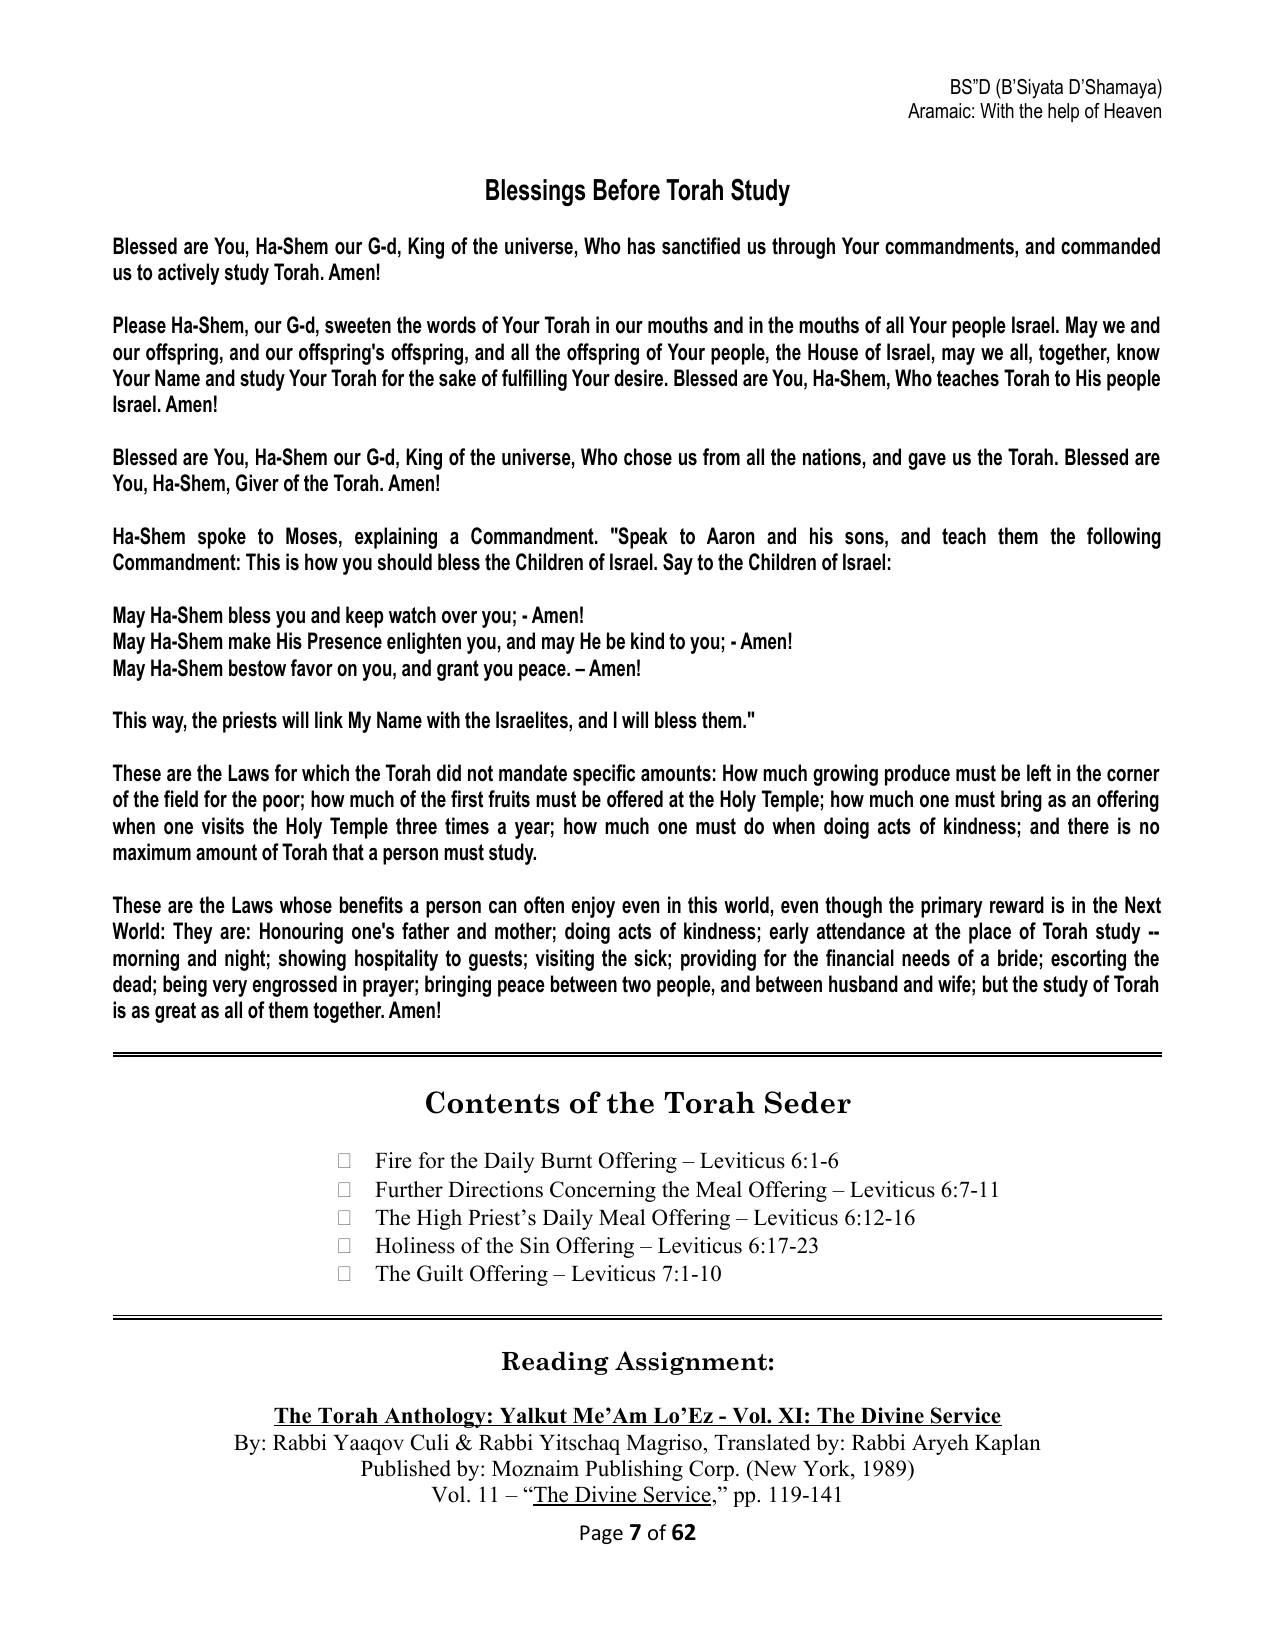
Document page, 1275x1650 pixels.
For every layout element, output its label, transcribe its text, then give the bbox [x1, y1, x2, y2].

list Holiness of the Sin Offering – Leviticus 6:17-23 [337, 1230, 1162, 1258]
text Contents of the Torah Seder [112, 1084, 1162, 1119]
text Vol. 11 – “The Divine Service,” pp. 119-141 [112, 1481, 1162, 1508]
text May Ha-Shem make His Presence enlighten you, and may He be kind to you; - Amen! [112, 628, 1162, 655]
list Fire for the Daily Burnt Offering – Leviticus 6:1-6 [337, 1146, 1162, 1174]
text This way, the priests will link My Name with the Israelites, and I will bless them." [112, 707, 1162, 734]
text Ha-Shem spoke to Moses, explaining a Commandment. "Speak to Aaron and his sons, and teach them the following Commandment: This is how you should bless the Children of Israel. Say to the Children of Israel: [112, 523, 1162, 576]
text May Ha-Shem bless you and keep watch over you; - Amen! [112, 602, 1162, 628]
text Blessed are You, Ha-Shem our G-d, King of the universe, Who chose us from all the nations, and gave us the Torah. Blessed are You, Ha-Shem, Giver of the Torah. Amen! [112, 444, 1162, 497]
text Blessings Before Torah Study [112, 173, 1162, 207]
list Further Directions Concerning the Meal Offering – Leviticus 6:7-11 [337, 1174, 1162, 1202]
text Blessed are You, Ha-Shem our G-d, King of the universe, Who has sanctified us through Your commandments, and commanded us to actively study Torah. Amen! [112, 233, 1162, 286]
text Please Ha-Shem, our G-d, sweeten the words of Your Torah in our mouths and in the mouths of all Your people Israel. May we and our offspring, and our offspring's offspring, and all the offspring of Your people, the House of Israel, may we all, together, know Your Name and study Your Torah for the sake of fulfilling Your desire. Blessed are You, Ha-Shem, Who teaches Torah to His people Israel. Amen! [112, 312, 1162, 417]
text These are the Laws whose benefits a person can often enjoy even in this world, even though the primary reward is in the Next World: They are: Honouring one's father and mother; doing acts of kindness; early attendance at the place of Torah study -- morning and night; showing hospitality to guests; visiting the sick; providing for the financial needs of a bride; escorting the dead; being very engrossed in prayer; bringing peace between two people, and between husband and wife; but the study of Torah is as great as all of them together. Amen! [112, 892, 1162, 1024]
text These are the Laws for which the Torah did not mandate specific amounts: How much growing produce must be left in the corner of the field for the poor; how much of the first fruits must be offered at the Holy Temple; how much one must bring as an offering when one visits the Holy Temple three times a year; how much one must do when doing acts of kindness; and there is no maximum amount of Torah that a person must study. [112, 760, 1162, 866]
text Published by: Moznaim Publishing Corp. (New York, 1989) [112, 1455, 1162, 1481]
text By: Rabbi Yaaqov Culi & Rabbi Yitschaq Magriso, Translated by: Rabbi Aryeh Kaplan [112, 1429, 1162, 1455]
list The Guilt Offering – Leviticus 7:1-10 [337, 1258, 1162, 1286]
list The High Priest’s Daily Meal Offering – Leviticus 6:12-16 [337, 1202, 1162, 1230]
text Reading Assignment: [112, 1346, 1162, 1376]
text May Ha-Shem bestow favor on you, and grant you peace. – Amen! [112, 655, 1162, 681]
text The Torah Anthology: Yalkut Me’Am Lo’Ez - Vol. XI: The Divine Service [112, 1402, 1162, 1429]
